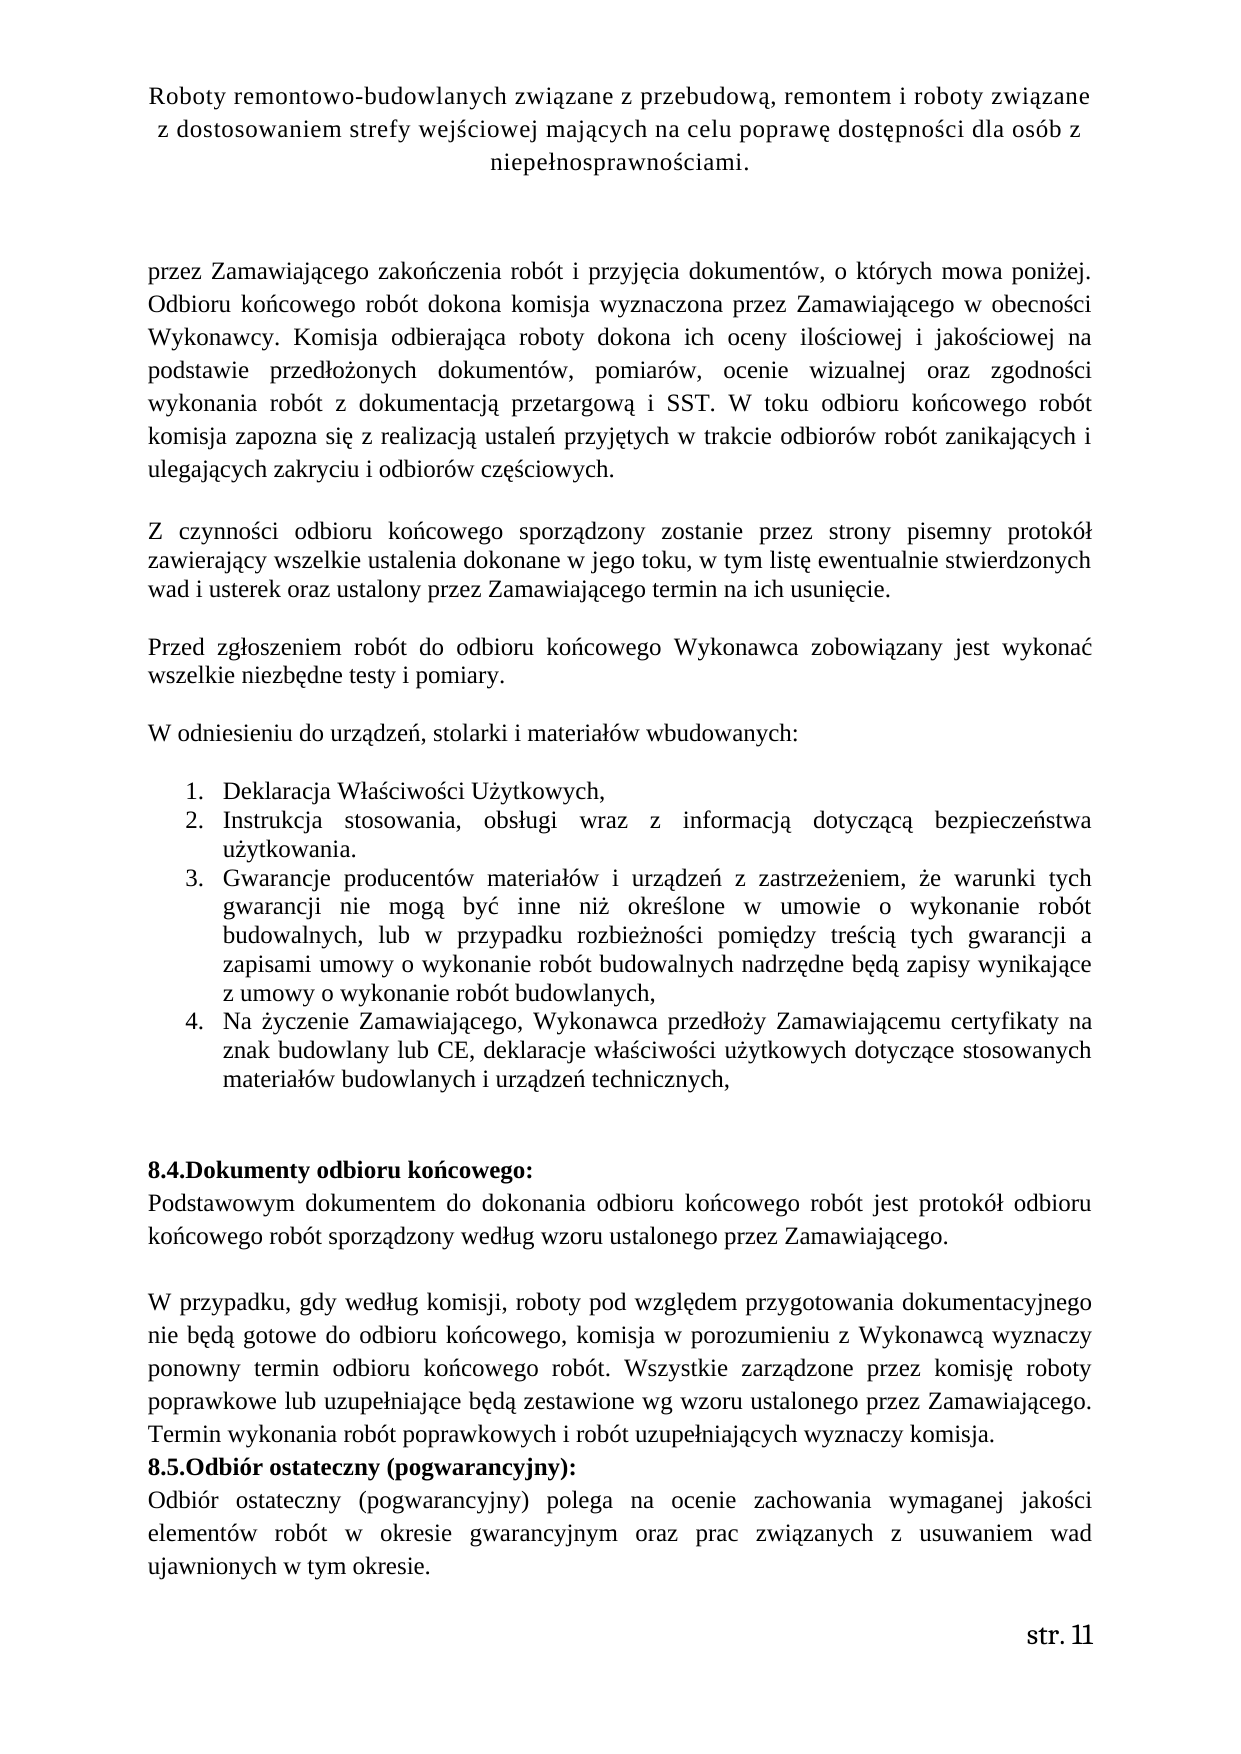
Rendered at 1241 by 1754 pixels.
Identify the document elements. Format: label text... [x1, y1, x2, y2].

text Odbiór ostateczny (pogwarancyjny) polega na ocenie zachowania wymaganej jakości elementów robót w okresie gwarancyjnym oraz prac związanych z usuwaniem wad ujawnionych w tym okresie. [148, 1485, 1093, 1580]
text Z czynności odbioru końcowego sporządzony zostanie przez strony pisemny protokół zawierający wszelkie ustalenia dokonane w jego toku, w tym listę ewentualnie stwierdzonych wad i usterek oraz ustalony przez Zamawiającego termin na ich usunięcie. [148, 516, 1093, 603]
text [148, 256, 1093, 483]
text 8.4.Dokumenty odbioru końcowego: [148, 1155, 1093, 1184]
list Deklaracja Właściwości Użytkowych, [185, 776, 1093, 805]
list Na życzenie Zamawiającego, Wykonawca przedłoży Zamawiającemu certyfikaty na znak budowlany lub CE, deklaracje właściwości użytkowych dotyczące stosowanych materiałów budowlanych i urządzeń technicznych, [185, 1006, 1093, 1093]
list Gwarancje producentów materiałów i urządzeń z zastrzeżeniem, że warunki tych gwarancji nie mogą być inne niż określone w umowie o wykonanie robót budowalnych, lub w przypadku rozbieżności pomiędzy treścią tych gwarancji a zapisami umowy o wykonanie robót budowalnych nadrzędne będą zapisy wynikające z umowy o wykonanie robót budowlanych, [185, 863, 1093, 1006]
text Podstawowym dokumentem do dokonania odbioru końcowego robót jest protokół odbioru końcowego robót sporządzony według wzoru ustalonego przez Zamawiającego. [148, 1188, 1093, 1250]
list Instrukcja stosowania, obsługi wraz z informacją dotyczącą bezpieczeństwa użytkowania. [185, 805, 1093, 863]
text W odniesieniu do urządzeń, stolarki i materiałów wbudowanych: [148, 718, 1093, 747]
text Przed zgłoszeniem robót do odbioru końcowego Wykonawca zobowiązany jest wykonać wszelkie niezbędne testy i pomiary. [148, 632, 1093, 689]
text W przypadku, gdy według komisji, roboty pod względem przygotowania dokumentacyjnego nie będą gotowe do odbioru końcowego, komisja w porozumieniu z Wykonawcą wyznaczy ponowny termin odbioru końcowego robót. Wszystkie zarządzone przez komisję roboty poprawkowe lub uzupełniające będą zestawione wg wzoru ustalonego przez Zamawiającego. Termin wykonania robót poprawkowych i robót uzupełniających wyznaczy komisja. [148, 1287, 1093, 1448]
text 8.5.Odbiór ostateczny (pogwarancyjny): [148, 1452, 1093, 1481]
